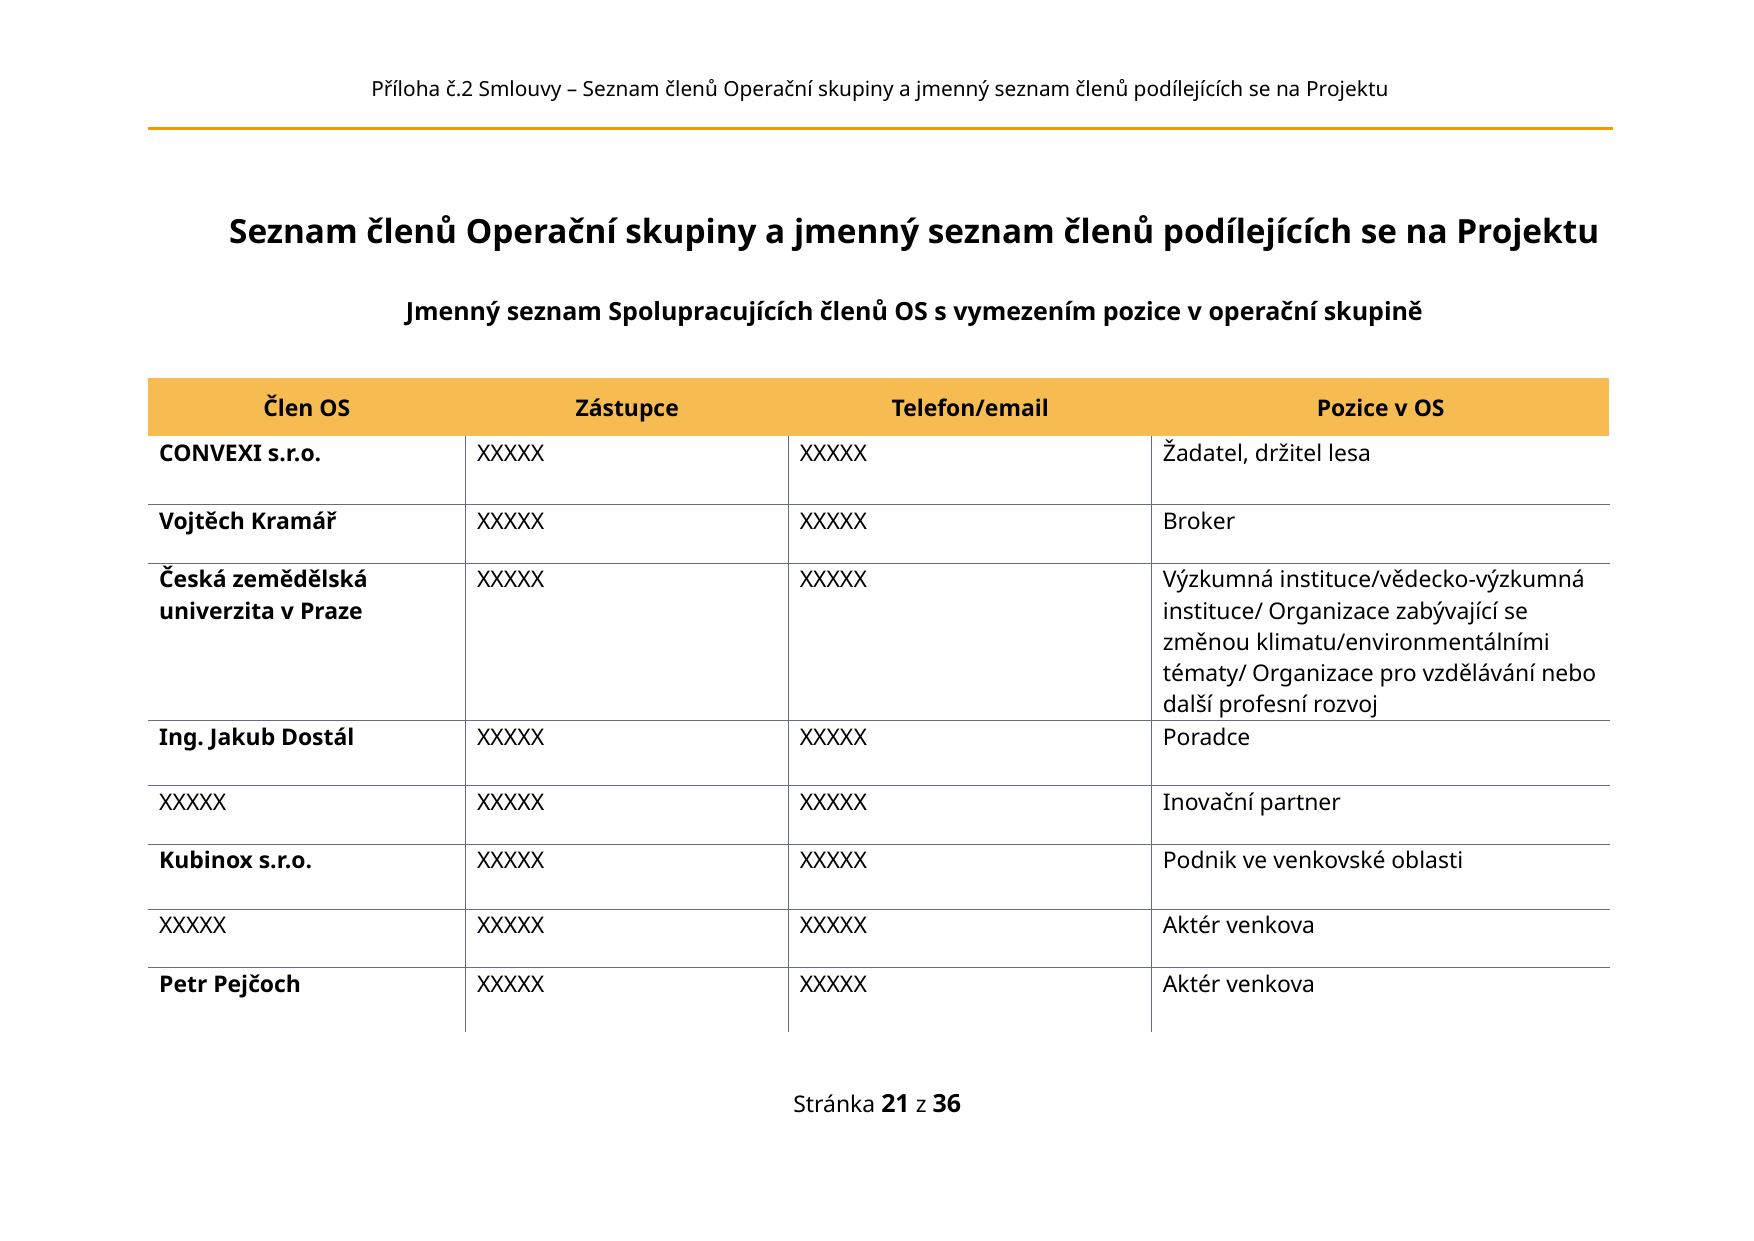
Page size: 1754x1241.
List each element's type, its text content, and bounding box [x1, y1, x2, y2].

table_cell Petr Pejčoch [148, 968, 465, 1032]
table_cell XXXXX [789, 845, 1151, 908]
table_cell XXXXX [466, 845, 788, 908]
table_cell XXXXX [466, 505, 788, 562]
table_cell Broker [1152, 505, 1609, 562]
table_cell CONVEXI s.r.o. [148, 436, 465, 504]
table_cell Aktér venkova [1152, 968, 1609, 1032]
table_cell XXXXX [466, 721, 788, 785]
table_cell Vojtěch Kramář [148, 505, 465, 562]
table_cell XXXXX [789, 968, 1151, 1032]
table_cell XXXXX [466, 436, 788, 504]
table_cell Výzkumná instituce/vědecko-výzkumná instituce/ Organizace zabývající se změnou klimatu/environmentálními tématy/ Organizace pro vzdělávání nebo další profesní rozvoj [1152, 564, 1609, 720]
table_cell XXXXX [789, 505, 1151, 562]
table_cell XXXXX [789, 721, 1151, 785]
table_cell XXXXX [148, 786, 465, 843]
table_cell XXXXX [466, 968, 788, 1032]
table_header Telefon/email [788, 378, 1151, 436]
table_cell Ing. Jakub Dostál [148, 721, 465, 785]
table_cell Inovační partner [1152, 786, 1609, 843]
table_cell Poradce [1152, 721, 1609, 785]
list Seznam členů Operační skupiny a jmenný seznam členů podílejících se na Projektu [223, 208, 1606, 254]
table_cell XXXXX [789, 786, 1151, 843]
table_cell XXXXX [789, 910, 1151, 967]
table_header Pozice v OS [1151, 378, 1609, 436]
table_cell Aktér venkova [1152, 910, 1609, 967]
table_header Zástupce [466, 378, 788, 436]
table_cell Žadatel, držitel lesa [1152, 436, 1609, 504]
table_cell Podnik ve venkovské oblasti [1152, 845, 1609, 908]
table_cell XXXXX [466, 564, 788, 720]
table_header Člen OS [148, 378, 466, 436]
table_cell Kubinox s.r.o. [148, 845, 465, 908]
table_cell XXXXX [466, 786, 788, 843]
list Jmenný seznam Spolupracujících členů OS s vymezením pozice v operační skupině [223, 294, 1606, 328]
table_cell XXXXX [466, 910, 788, 967]
table_cell Česká zemědělská univerzita v Praze [148, 564, 465, 720]
table_cell XXXXX [148, 910, 465, 967]
table_cell XXXXX [789, 436, 1151, 504]
table_cell XXXXX [789, 564, 1151, 720]
